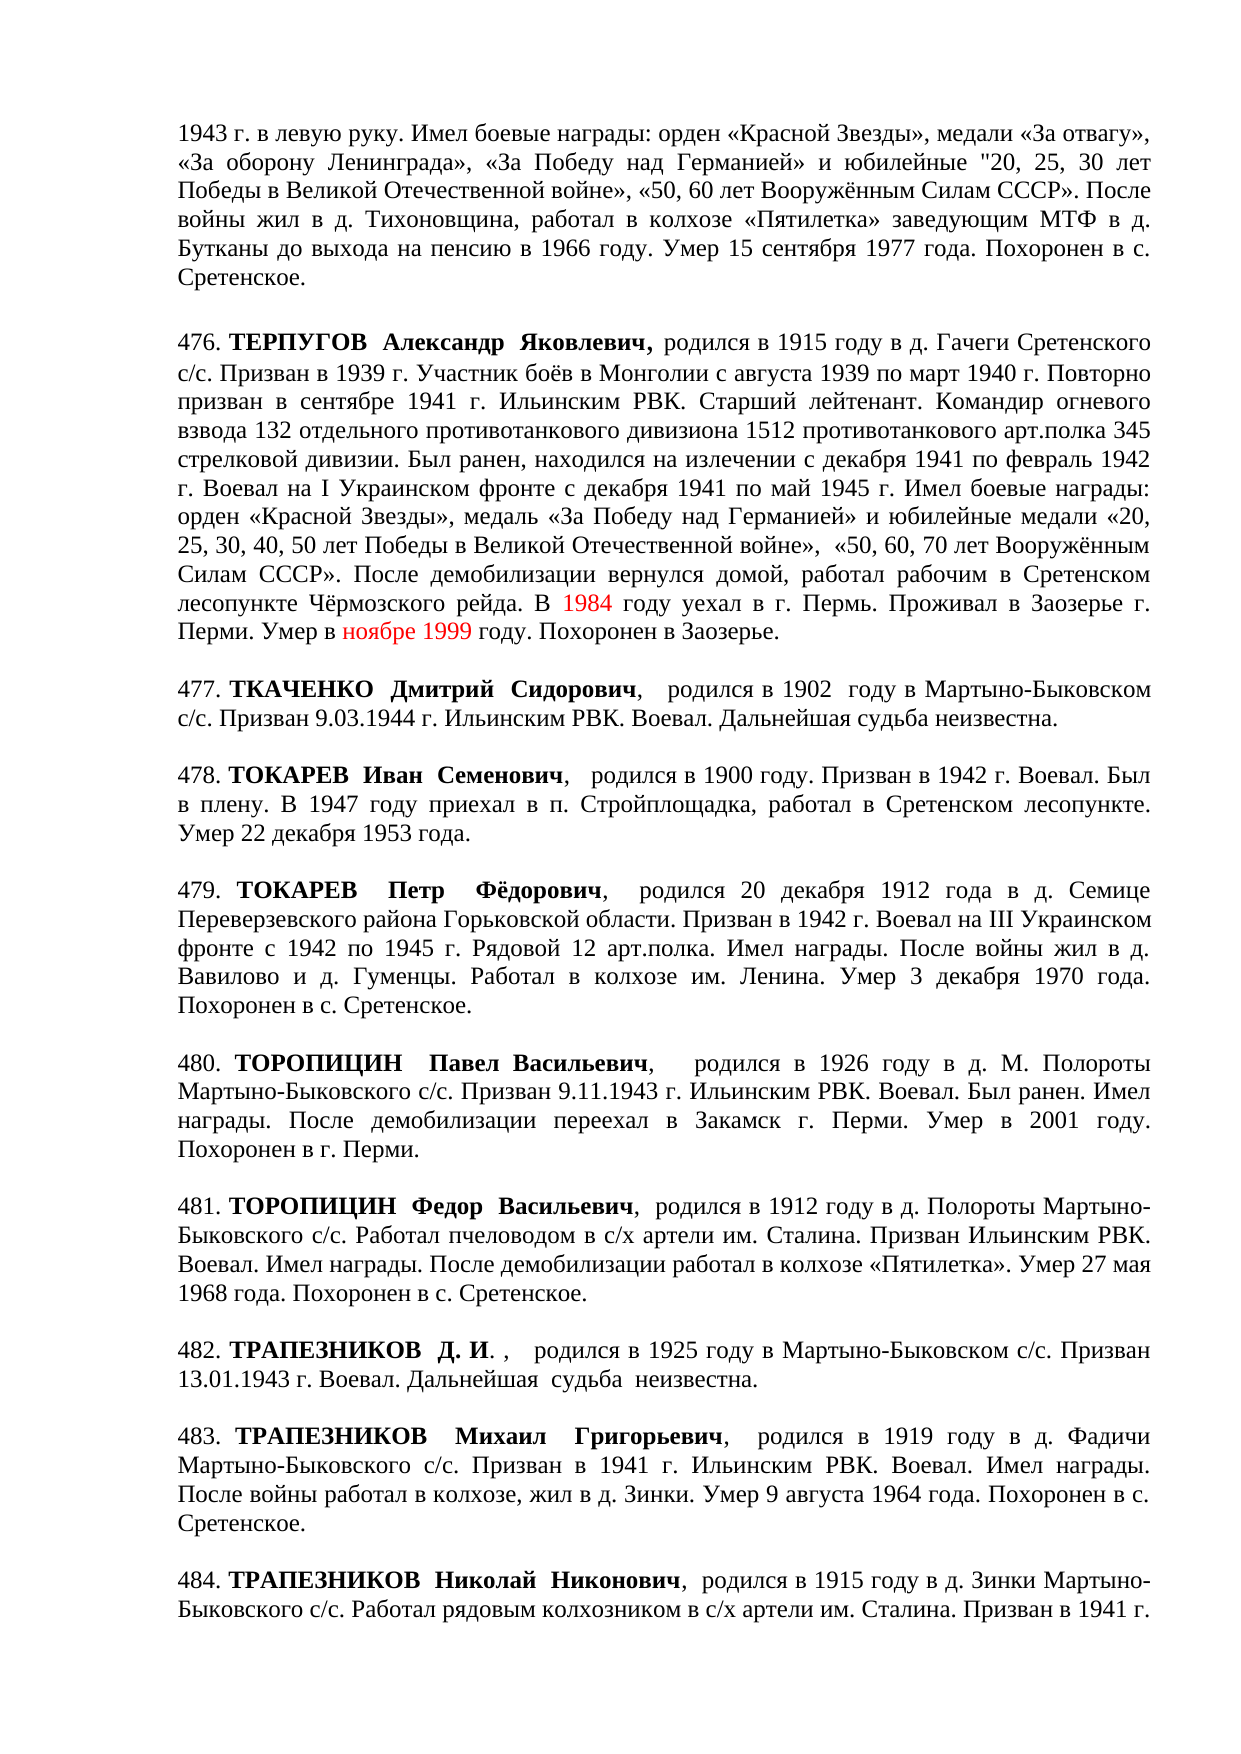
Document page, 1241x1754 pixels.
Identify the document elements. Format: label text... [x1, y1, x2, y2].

text 480. ТОРОПИЦИН Павел Васильевич, родился в 1926 году в д. М. Полороты Мартыно-Быковского с/с. Призван 9.11.1943 г. Ильинским РВК. Воевал. Был ранен. Имел награды. После демобилизации переехал в Закамск г. Перми. Умер в 2001 году. Похоронен в г. Перми. [177, 1048, 1152, 1163]
text 483. ТРАПЕЗНИКОВ Михаил Григорьевич, родился в 1919 году в д. Фадичи Мартыно-Быковского с/с. Призван в 1941 г. Ильинским РВК. Воевал. Имел награды. После войны работал в колхозе, жил в д. Зинки. Умер 9 августа 1964 года. Похоронен в с. Сретенское. [177, 1421, 1152, 1536]
text 476. ТЕРПУГОВ Александр Яковлевич, родился в 1915 году в д. Гачеги Сретенского с/с. Призван в 1939 г. Участник боёв в Монголии с августа 1939 по март 1940 г. Повторно призван в сентябре 1941 г. Ильинским РВК. Старший лейтенант. Командир огневого взвода 132 отдельного противотанкового дивизиона 1512 противотанкового арт.полка 345 стрелковой дивизии. Был ранен, находился на излечении с декабря 1941 по февраль 1942 г. Воевал на I Украинском фронте с декабря 1941 по май 1945 г. Имел боевые награды: орден «Красной Звезды», медаль «За Победу над Германией» и юбилейные медали «20, 25, 30, 40, 50 лет Победы в Великой Отечественной войне», «50, 60, 70 лет Вооружённым Силам СССР». После демобилизации вернулся домой, работал рабочим в Сретенском лесопункте Чёрмозского рейда. В 1984 году уехал в г. Пермь. Проживал в Заозерье г. Перми. Умер в ноябре 1999 году. Похоронен в Заозерье. [177, 319, 1152, 645]
text 477. ТКАЧЕНКО Дмитрий Сидорович, родился в 1902 году в Мартыно-Быковском с/с. Призван 9.03.1944 г. Ильинским РВК. Воевал. Дальнейшая судьба неизвестна. [177, 674, 1152, 731]
text 481. ТОРОПИЦИН Федор Васильевич, родился в 1912 году в д. Полороты Мартыно-Быковского с/с. Работал пчеловодом в с/х артели им. Сталина. Призван Ильинским РВК. Воевал. Имел награды. После демобилизации работал в колхозе «Пятилетка». Умер 27 мая 1968 года. Похоронен в с. Сретенское. [177, 1191, 1152, 1306]
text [177, 118, 1152, 291]
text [177, 1565, 1152, 1623]
text 479. ТОКАРЕВ Петр Фёдорович, родился 20 декабря 1912 года в д. Семице Переверзевского района Горьковской области. Призван в 1942 г. Воевал на III Украинском фронте с 1942 по 1945 г. Рядовой 12 арт.полка. Имел награды. После войны жил в д. Вавилово и д. Гуменцы. Работал в колхозе им. Ленина. Умер 3 декабря 1970 года. Похоронен в с. Сретенское. [177, 875, 1152, 1019]
text 482. ТРАПЕЗНИКОВ Д. И. , родился в 1925 году в Мартыно-Быковском с/с. Призван 13.01.1943 г. Воевал. Дальнейшая судьба неизвестна. [177, 1335, 1152, 1393]
text 478. ТОКАРЕВ Иван Семенович, родился в 1900 году. Призван в 1942 г. Воевал. Был в плену. В 1947 году приехал в п. Стройплощадка, работал в Сретенском лесопункте. Умер 22 декабря 1953 года. [177, 760, 1152, 846]
